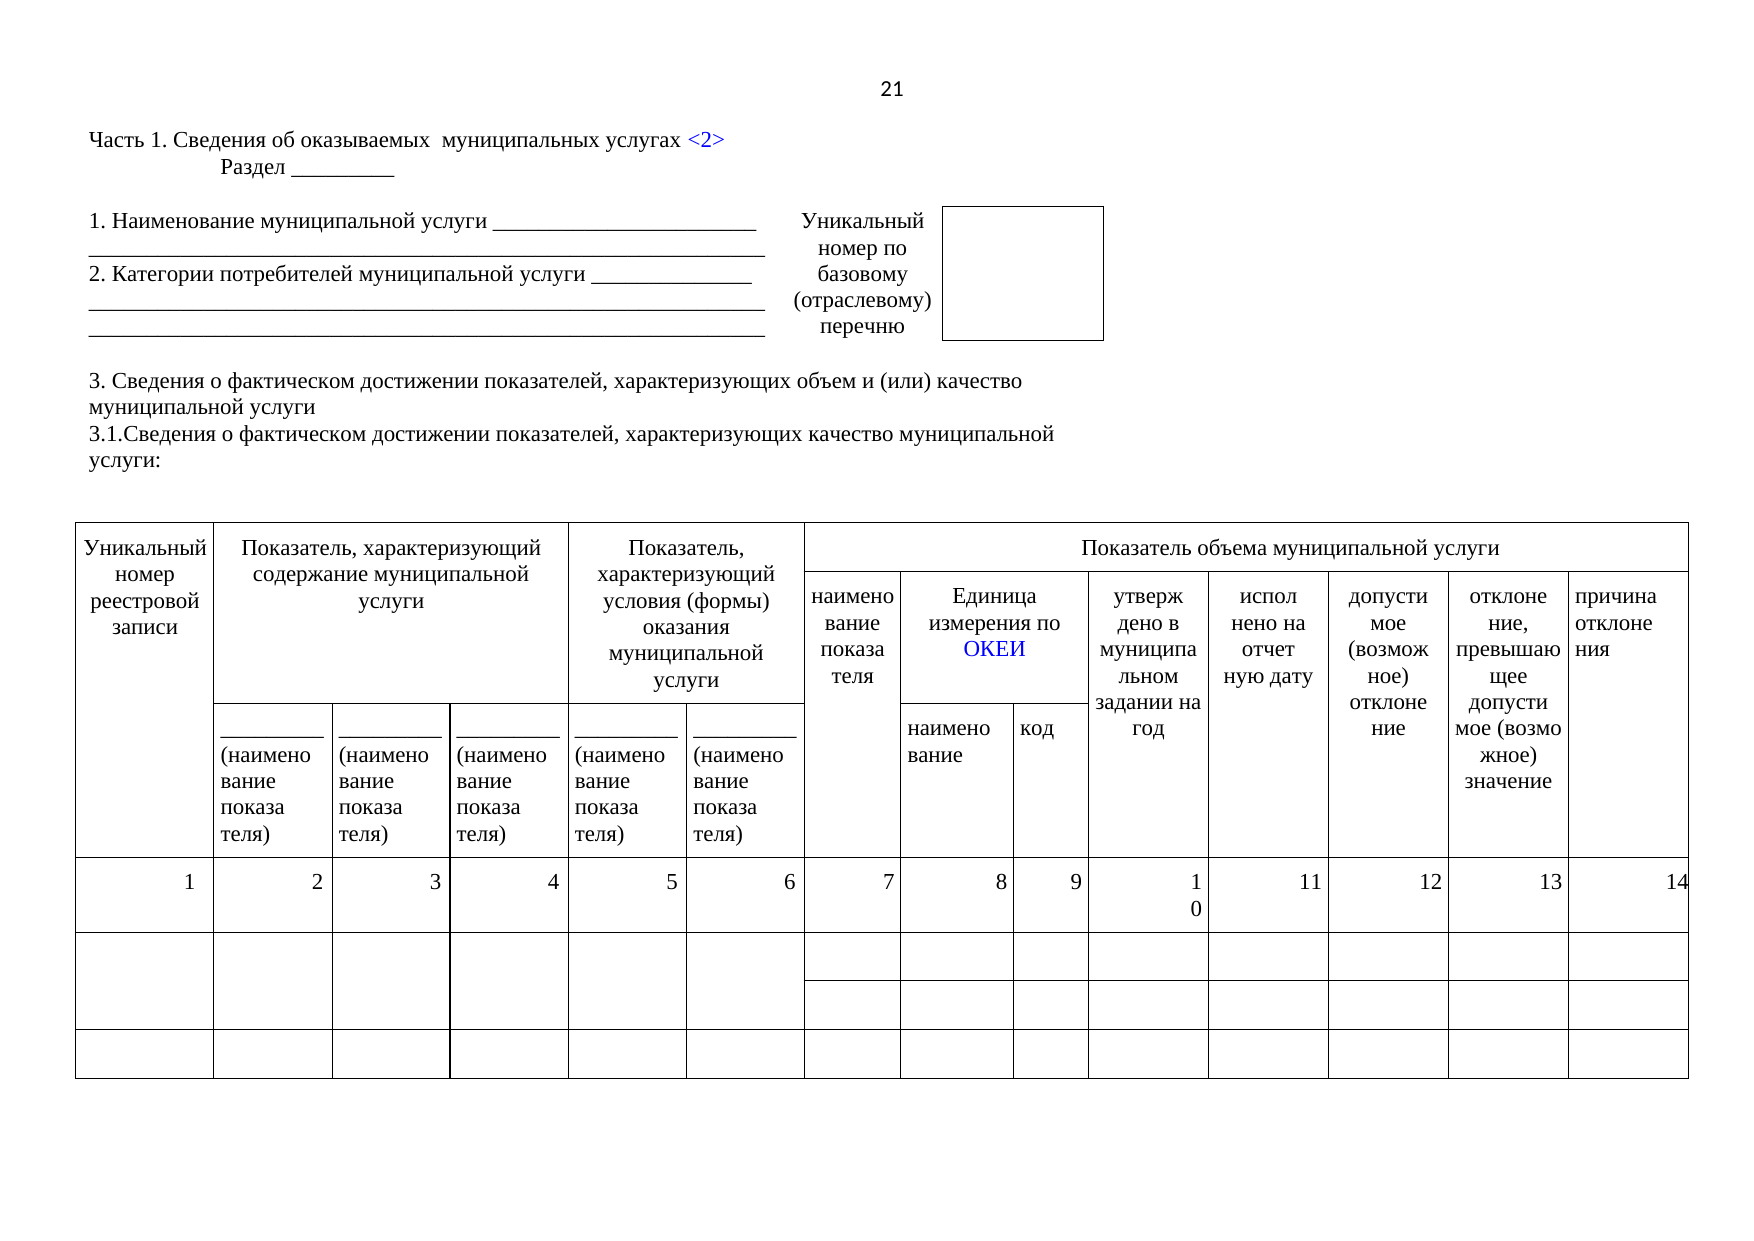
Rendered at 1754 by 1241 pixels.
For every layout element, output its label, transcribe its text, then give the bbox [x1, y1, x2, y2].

table_cell [76, 1030, 213, 1078]
table_cell [1014, 933, 1088, 980]
text Раздел _________ [89, 153, 1695, 179]
table_cell [569, 1030, 686, 1078]
table_cell _________(наимено вание показа теля) [333, 704, 449, 857]
table_cell 13 [1449, 858, 1568, 932]
table_cell [451, 933, 568, 1029]
table_cell [901, 933, 1013, 980]
table_cell Единица измерения по ОКЕИ [901, 572, 1088, 703]
table_cell [333, 1030, 449, 1078]
table_cell [1014, 981, 1088, 1029]
table_cell 5 [569, 858, 686, 932]
table_header 1. Наименование муниципальной услуги _______________________ ___________________________________________________________ [78, 206, 782, 259]
table_cell 12 [1329, 858, 1448, 932]
table_cell [805, 981, 900, 1029]
table_cell 1 [76, 858, 213, 932]
table_cell отклоне ние, превышающее допусти мое (возмо жное) значение [1449, 572, 1568, 857]
table_cell [1089, 981, 1208, 1029]
table_cell 14 [1569, 858, 1688, 932]
table_cell [333, 933, 449, 1029]
table_cell [1449, 933, 1568, 980]
table_cell _________(наимено вание показа теля) [451, 704, 568, 857]
table_cell [805, 933, 900, 980]
table_cell [451, 1030, 568, 1078]
table_cell 6 [687, 858, 804, 932]
table_cell _________(наимено вание показа теля) [569, 704, 686, 857]
table_cell [569, 933, 686, 1029]
table_cell 7 [805, 858, 900, 932]
table_cell _________(наимено вание показа теля) [214, 704, 332, 857]
table_cell [1329, 981, 1448, 1029]
table_cell 11 [1209, 858, 1328, 932]
table_cell 9 [1014, 858, 1088, 932]
table_cell [1329, 933, 1448, 980]
table_header [943, 207, 1103, 339]
table_cell [687, 933, 804, 1029]
table_cell [1089, 1030, 1208, 1078]
table_cell 2. Категории потребителей муниципальной услуги ______________ ___________________________________________________________ ___________________________________________________________ [78, 259, 782, 339]
table_cell [901, 1030, 1013, 1078]
table_cell [901, 981, 1013, 1029]
table_header Показатель, характеризующий условия (формы) оказания муниципальной услуги [569, 523, 804, 703]
table_cell [1089, 933, 1208, 980]
table_header Уникальный номер реестровой записи [76, 523, 213, 857]
table_cell [1014, 1030, 1088, 1078]
table_cell [1209, 933, 1328, 980]
table_header Уникальный номер по базовому (отраслевому) перечню [782, 206, 942, 339]
table_cell _________(наимено вание показа теля) [687, 704, 804, 857]
table_cell [1569, 981, 1688, 1029]
table_cell [1209, 981, 1328, 1029]
table_cell 3. Сведения о фактическом достижении показателей, характеризующих объем и (или) качество муниципальной услуги [78, 340, 1104, 419]
table_cell наимено вание [901, 704, 1013, 857]
table_cell испол нено на отчет ную дату [1209, 572, 1328, 857]
table_cell [214, 1030, 332, 1078]
table_cell допусти мое (возмож ное) отклоне ние [1329, 572, 1448, 857]
table_cell [76, 933, 213, 1029]
table_cell код [1014, 704, 1088, 857]
table_cell [1209, 1030, 1328, 1078]
table_cell утверж дено в муниципальном задании на год [1089, 572, 1208, 857]
table_cell [1449, 1030, 1568, 1078]
table_header Показатель объема муниципальной услуги [805, 523, 1688, 571]
table_cell [687, 1030, 804, 1078]
text Часть 1. Сведения об оказываемых муниципальных услугах <2> [89, 127, 1695, 153]
table_header Показатель, характеризующий содержание муниципальной услуги [214, 523, 568, 703]
table_cell 4 [451, 858, 568, 932]
table_cell 3 [333, 858, 449, 932]
table_cell [1569, 933, 1688, 980]
table_cell 10 [1089, 858, 1208, 932]
table_cell [1569, 1030, 1688, 1078]
table_cell 3.1.Сведения о фактическом достижении показателей, характеризующих качество муниципальной услуги: [78, 420, 1104, 472]
table_cell причина отклоне ния [1569, 572, 1688, 857]
table_cell [214, 933, 332, 1029]
table_cell 8 [901, 858, 1013, 932]
table_cell [1329, 1030, 1448, 1078]
table_cell [805, 1030, 900, 1078]
table_cell 2 [214, 858, 332, 932]
table_cell [1449, 981, 1568, 1029]
table_cell наимено вание показа теля [805, 572, 900, 857]
